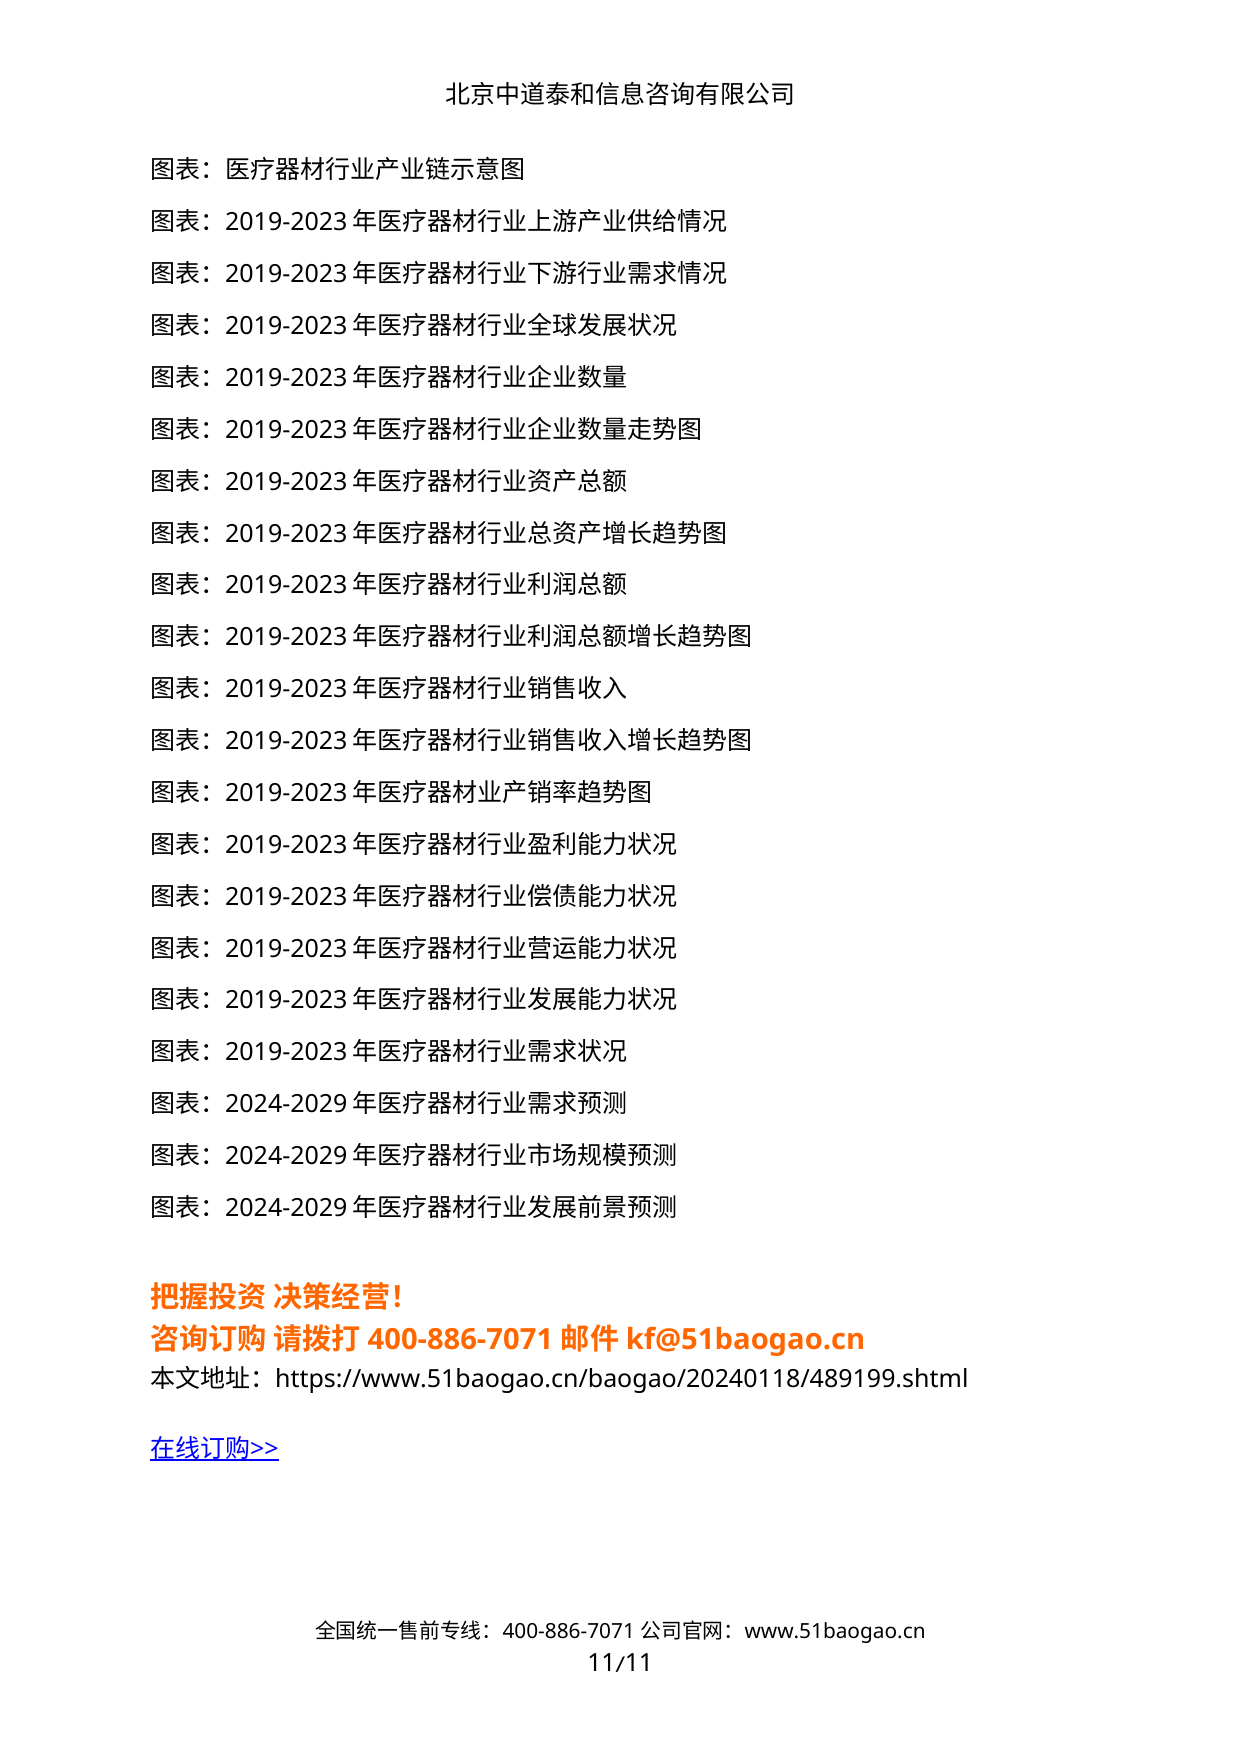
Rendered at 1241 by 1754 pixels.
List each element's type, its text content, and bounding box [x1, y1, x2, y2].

text 图表：2019-2023年医疗器材行业资产总额 [150, 461, 1090, 497]
text 图表：2019-2023年医疗器材行业销售收入 [150, 669, 1090, 705]
text 图表：2019-2023年医疗器材行业企业数量走势图 [150, 409, 1090, 446]
text 图表：2019-2023年医疗器材行业总资产增长趋势图 [150, 513, 1090, 549]
text 图表：2019-2023年医疗器材行业发展能力状况 [150, 980, 1090, 1016]
text 图表：医疗器材行业产业链示意图 [150, 150, 1090, 186]
text 图表：2019-2023年医疗器材行业销售收入增长趋势图 [150, 721, 1090, 757]
text 把握投资 决策经营！咨询订购 请拨打 400-886-7071 邮件 kf@51baogao.cn本文地址：https://www.51baogao.cn/baogao/20240118/489199.shtml [150, 1239, 1090, 1394]
text 图表：2019-2023年医疗器材行业企业数量 [150, 357, 1090, 394]
text 图表：2019-2023年医疗器材行业上游产业供给情况 [150, 202, 1090, 238]
text 图表：2019-2023年医疗器材业产销率趋势图 [150, 772, 1090, 809]
text 图表：2019-2023年医疗器材行业利润总额增长趋势图 [150, 617, 1090, 653]
text 图表：2019-2023年医疗器材行业营运能力状况 [150, 928, 1090, 964]
text 图表：2024-2029年医疗器材行业市场规模预测 [150, 1136, 1090, 1172]
text 图表：2019-2023年医疗器材行业偿债能力状况 [150, 876, 1090, 912]
text 图表：2019-2023年医疗器材行业盈利能力状况 [150, 824, 1090, 861]
text 图表：2024-2029年医疗器材行业发展前景预测 [150, 1187, 1090, 1224]
text 在线订购>> [150, 1394, 1090, 1465]
text 图表：2019-2023年医疗器材行业利润总额 [150, 565, 1090, 601]
text 图表：2024-2029年医疗器材行业需求预测 [150, 1084, 1090, 1120]
text 图表：2019-2023年医疗器材行业需求状况 [150, 1032, 1090, 1068]
text 图表：2019-2023年医疗器材行业全球发展状况 [150, 306, 1090, 342]
text 图表：2019-2023年医疗器材行业下游行业需求情况 [150, 254, 1090, 290]
